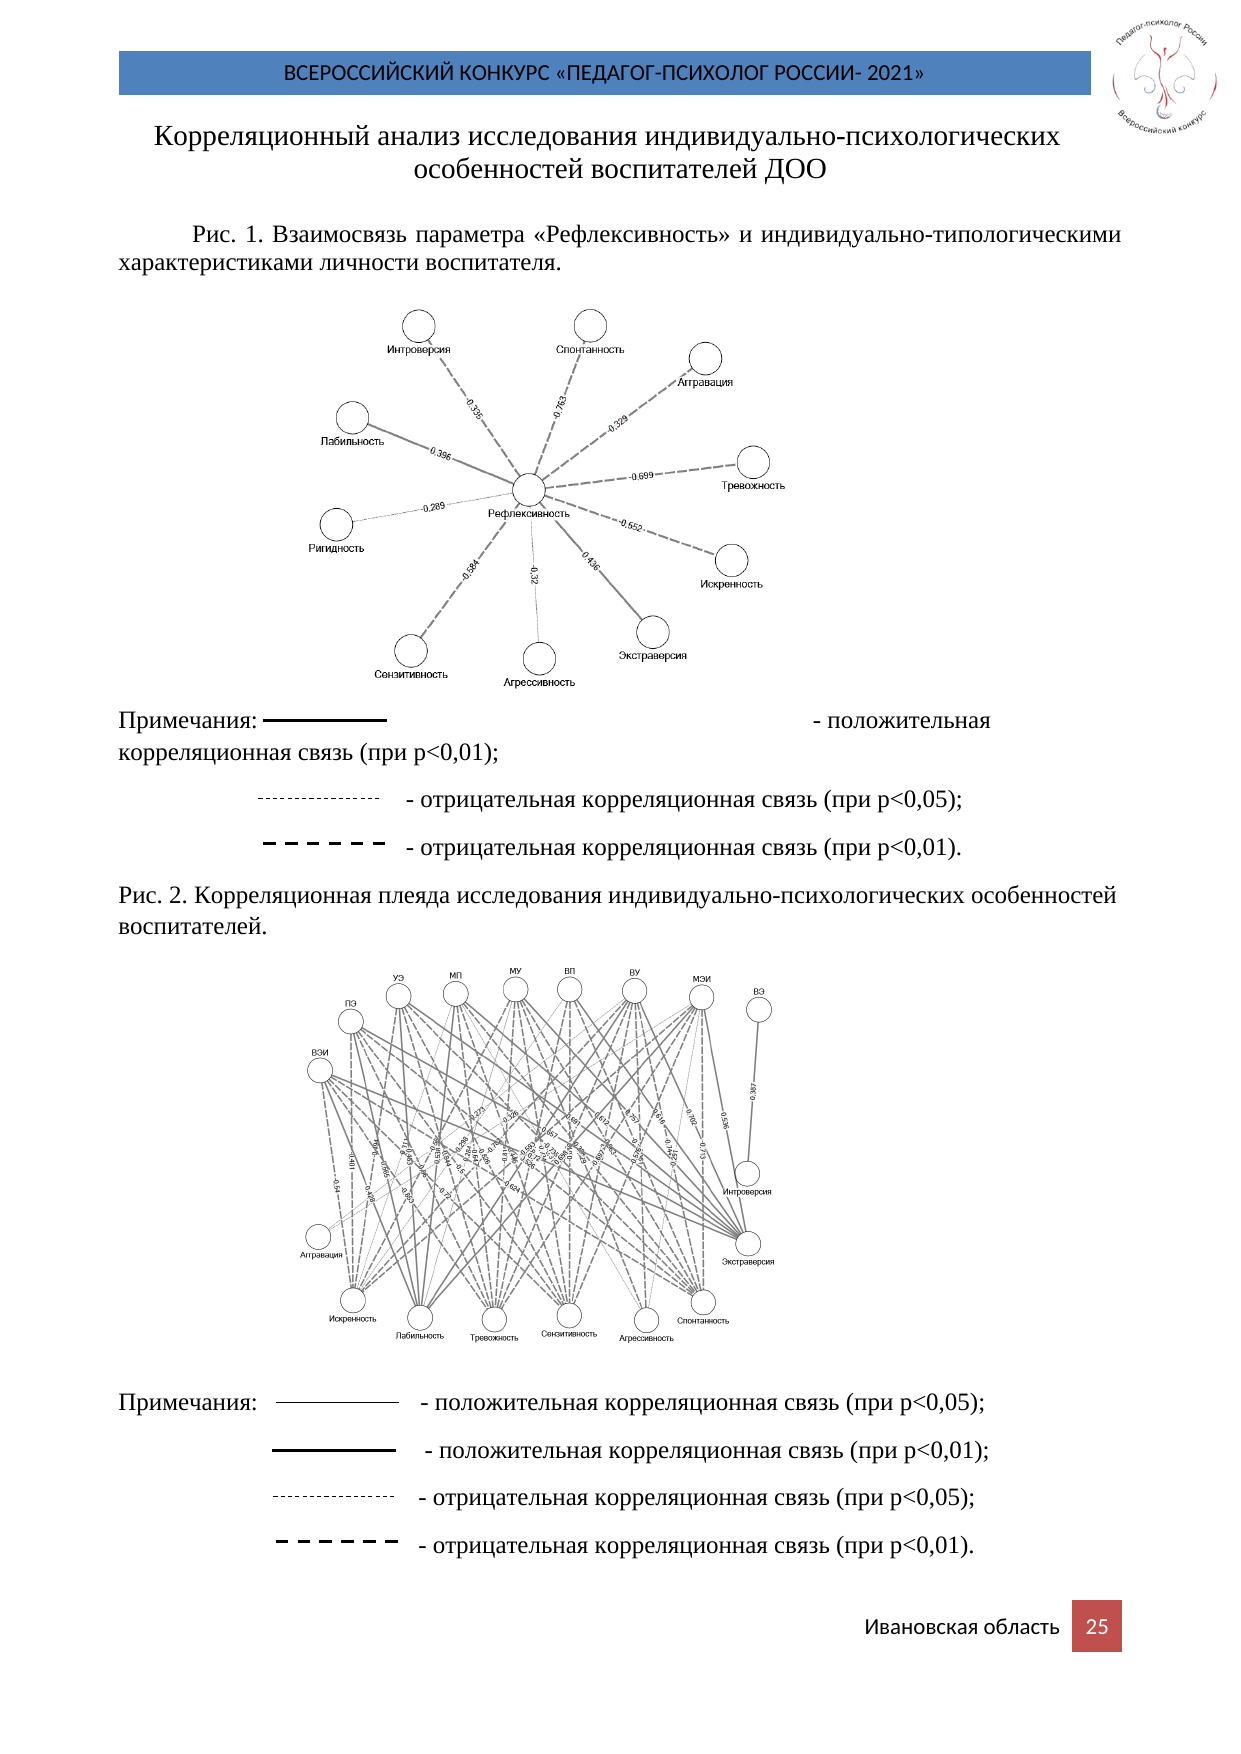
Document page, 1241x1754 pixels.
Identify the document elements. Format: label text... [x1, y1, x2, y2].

text Рис. 2. Корреляционная плеяда исследования индивидуально-психологических особенностей воспитателей. [118, 880, 1122, 939]
text - отрицательная корреляционная связь (при р<0,05); [118, 1482, 1122, 1511]
text - отрицательная корреляционная связь (при р<0,05); [118, 784, 1122, 813]
picture [1108, 19, 1218, 132]
text Корреляционный анализ исследования индивидуально-психологических особенностей воспитателей ДОО [118, 118, 1122, 185]
text Примечания: - положительная корреляционная связь (при р<0,01); [118, 706, 1122, 765]
picture [297, 958, 776, 1349]
text Примечания: - положительная корреляционная связь (при р<0,05); [118, 1387, 1122, 1416]
text Рис. 1. Взаимосвязь параметра «Рефлексивность» и индивидуально-типологическими характеристиками личности воспитателя. [118, 219, 1122, 276]
picture [290, 293, 794, 694]
text - отрицательная корреляционная связь (при р<0,01). [118, 832, 1122, 861]
text - отрицательная корреляционная связь (при р<0,01). [118, 1530, 1122, 1559]
text - положительная корреляционная связь (при р<0,01); [118, 1435, 1122, 1463]
